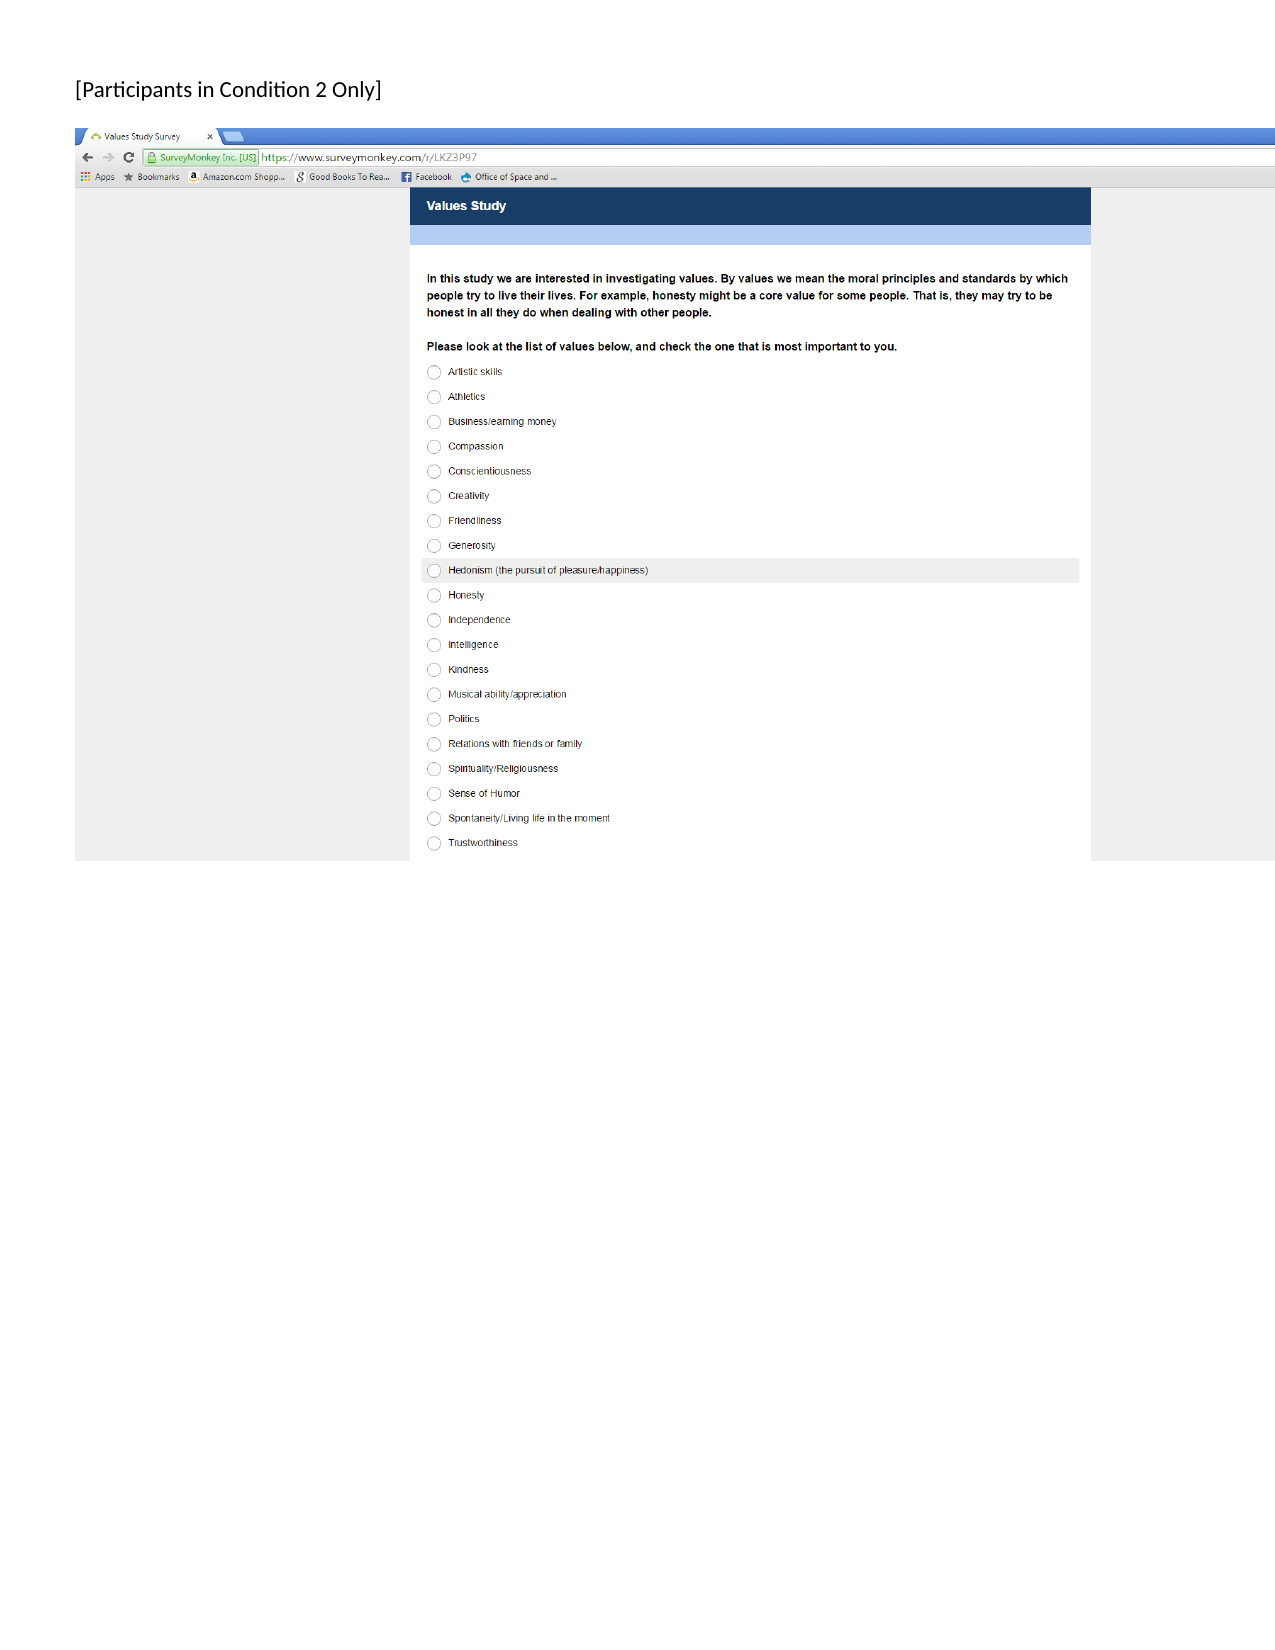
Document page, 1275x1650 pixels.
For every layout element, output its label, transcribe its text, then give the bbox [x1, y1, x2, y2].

picture [75, 128, 1275, 861]
text [Participants in Condition 2 Only] [75, 75, 1200, 103]
